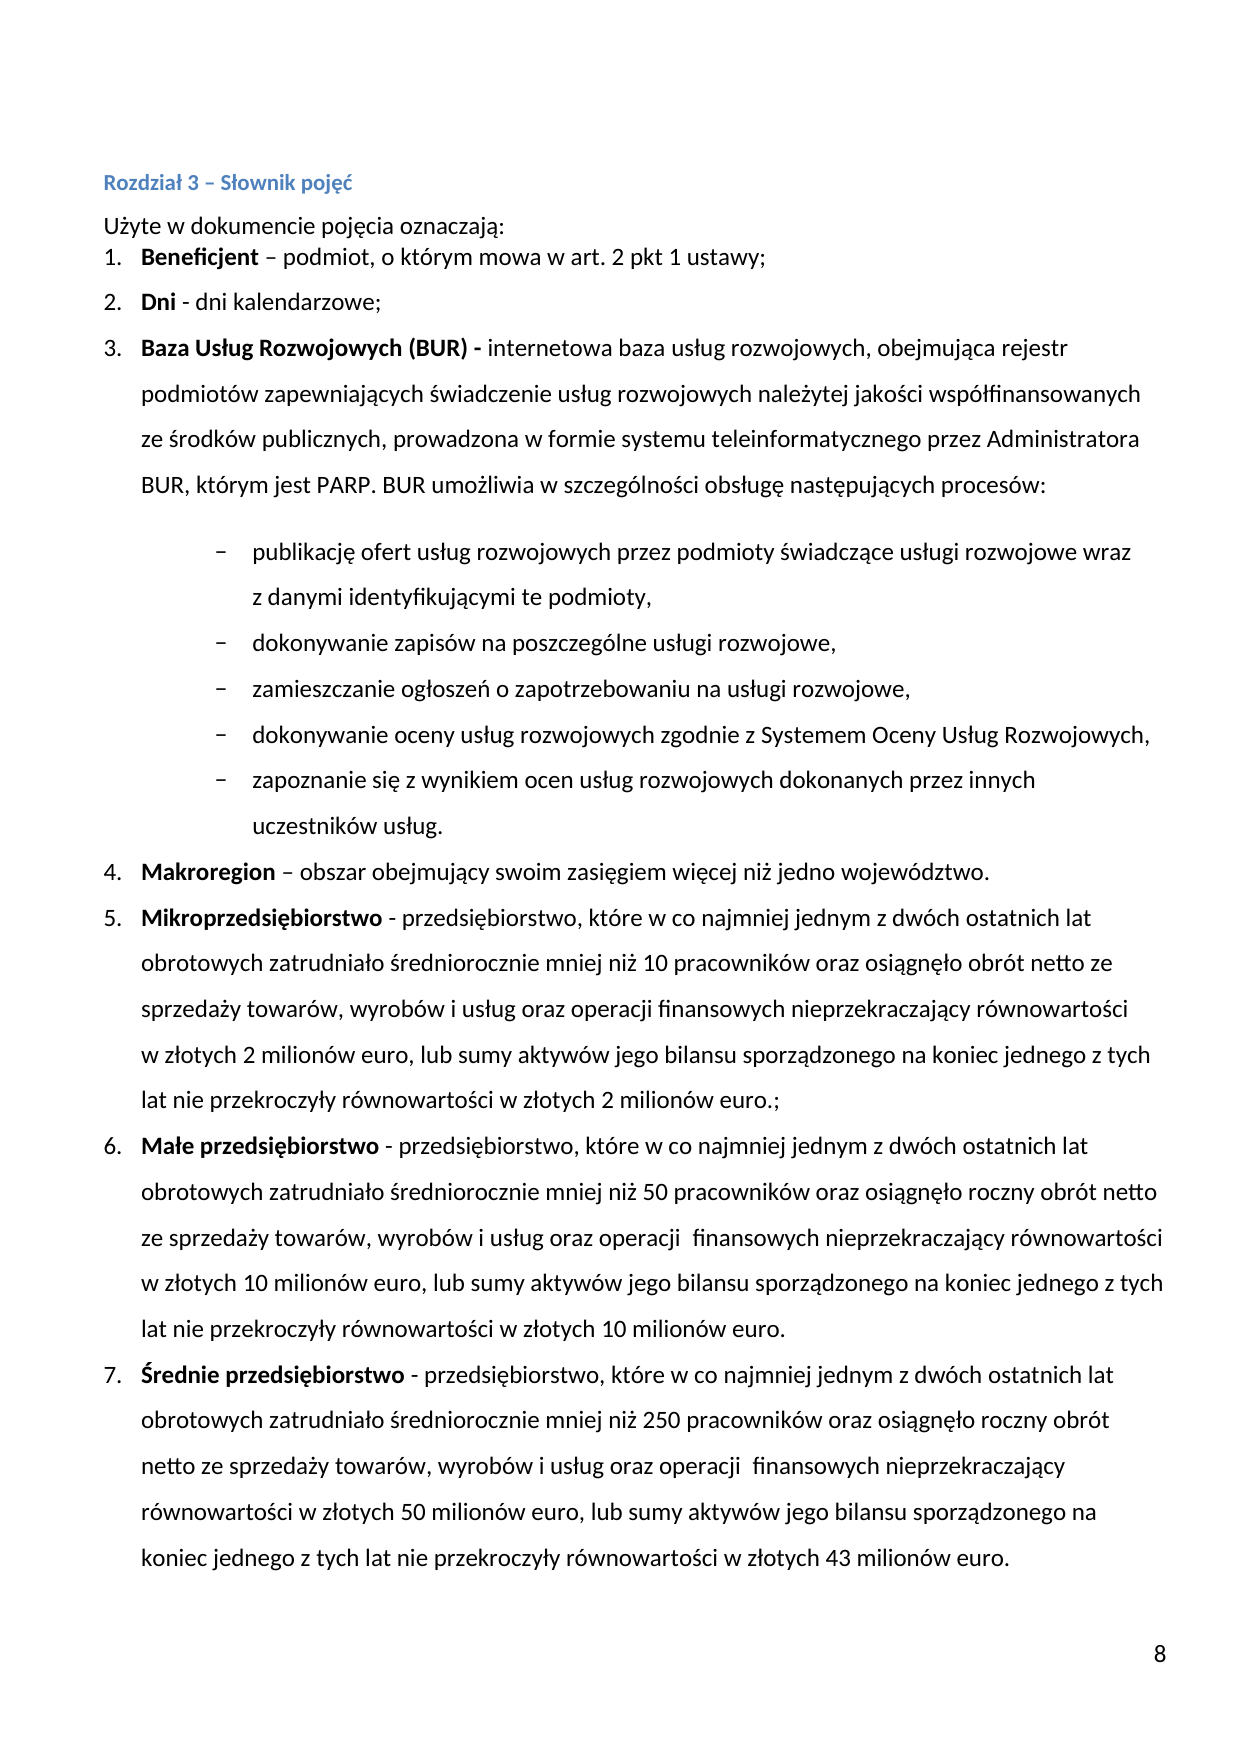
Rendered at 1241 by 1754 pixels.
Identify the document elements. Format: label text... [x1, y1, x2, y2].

list zamieszczanie ogłoszeń o zapotrzebowaniu na usługi rozwojowe, [214, 673, 1166, 703]
list Małe przedsiębiorstwo - przedsiębiorstwo, które w co najmniej jednym z dwóch ostatnich lat obrotowych zatrudniało średniorocznie mniej niż 50 pracowników oraz osiągnęło roczny obrót netto ze sprzedaży towarów, wyrobów i usług oraz operacji finansowych nieprzekraczający równowartości w złotych 10 milionów euro, lub sumy aktywów jego bilansu sporządzonego na koniec jednego z tych lat nie przekroczyły równowartości w złotych 10 milionów euro. [103, 1130, 1166, 1344]
list Makroregion – obszar obejmujący swoim zasięgiem więcej niż jedno województwo. [103, 856, 1166, 886]
list zapoznanie się z wynikiem ocen usług rozwojowych dokonanych przez innych uczestników usług. [214, 764, 1166, 841]
list Dni - dni kalendarzowe; [103, 286, 1166, 317]
subtitle Rozdział 3 – Słownik pojęć [103, 168, 1166, 196]
list dokonywanie zapisów na poszczególne usługi rozwojowe, [214, 627, 1166, 658]
list Mikroprzedsiębiorstwo - przedsiębiorstwo, które w co najmniej jednym z dwóch ostatnich lat obrotowych zatrudniało średniorocznie mniej niż 10 pracowników oraz osiągnęło obrót netto ze sprzedaży towarów, wyrobów i usług oraz operacji finansowych nieprzekraczający równowartości w złotych 2 milionów euro, lub sumy aktywów jego bilansu sporządzonego na koniec jednego z tych lat nie przekroczyły równowartości w złotych 2 milionów euro.; [103, 902, 1166, 1115]
list Baza Usług Rozwojowych (BUR) - internetowa baza usług rozwojowych, obejmująca rejestr podmiotów zapewniających świadczenie usług rozwojowych należytej jakości współfinansowanych ze środków publicznych, prowadzona w formie systemu teleinformatycznego przez Administratora BUR, którym jest PARP. BUR umożliwia w szczególności obsługę następujących procesów: [103, 332, 1166, 500]
text Użyte w dokumencie pojęcia oznaczają: [103, 210, 1166, 241]
list publikację ofert usług rozwojowych przez podmioty świadczące usługi rozwojowe wraz z danymi identyfikującymi te podmioty, [214, 536, 1166, 612]
list dokonywanie oceny usług rozwojowych zgodnie z Systemem Oceny Usług Rozwojowych, [214, 719, 1166, 749]
list Średnie przedsiębiorstwo - przedsiębiorstwo, które w co najmniej jednym z dwóch ostatnich lat obrotowych zatrudniało średniorocznie mniej niż 250 pracowników oraz osiągnęło roczny obrót netto ze sprzedaży towarów, wyrobów i usług oraz operacji finansowych nieprzekraczający równowartości w złotych 50 milionów euro, lub sumy aktywów jego bilansu sporządzonego na koniec jednego z tych lat nie przekroczyły równowartości w złotych 43 milionów euro. [103, 1359, 1166, 1572]
list Beneficjent – podmiot, o którym mowa w art. 2 pkt 1 ustawy; [103, 241, 1166, 271]
